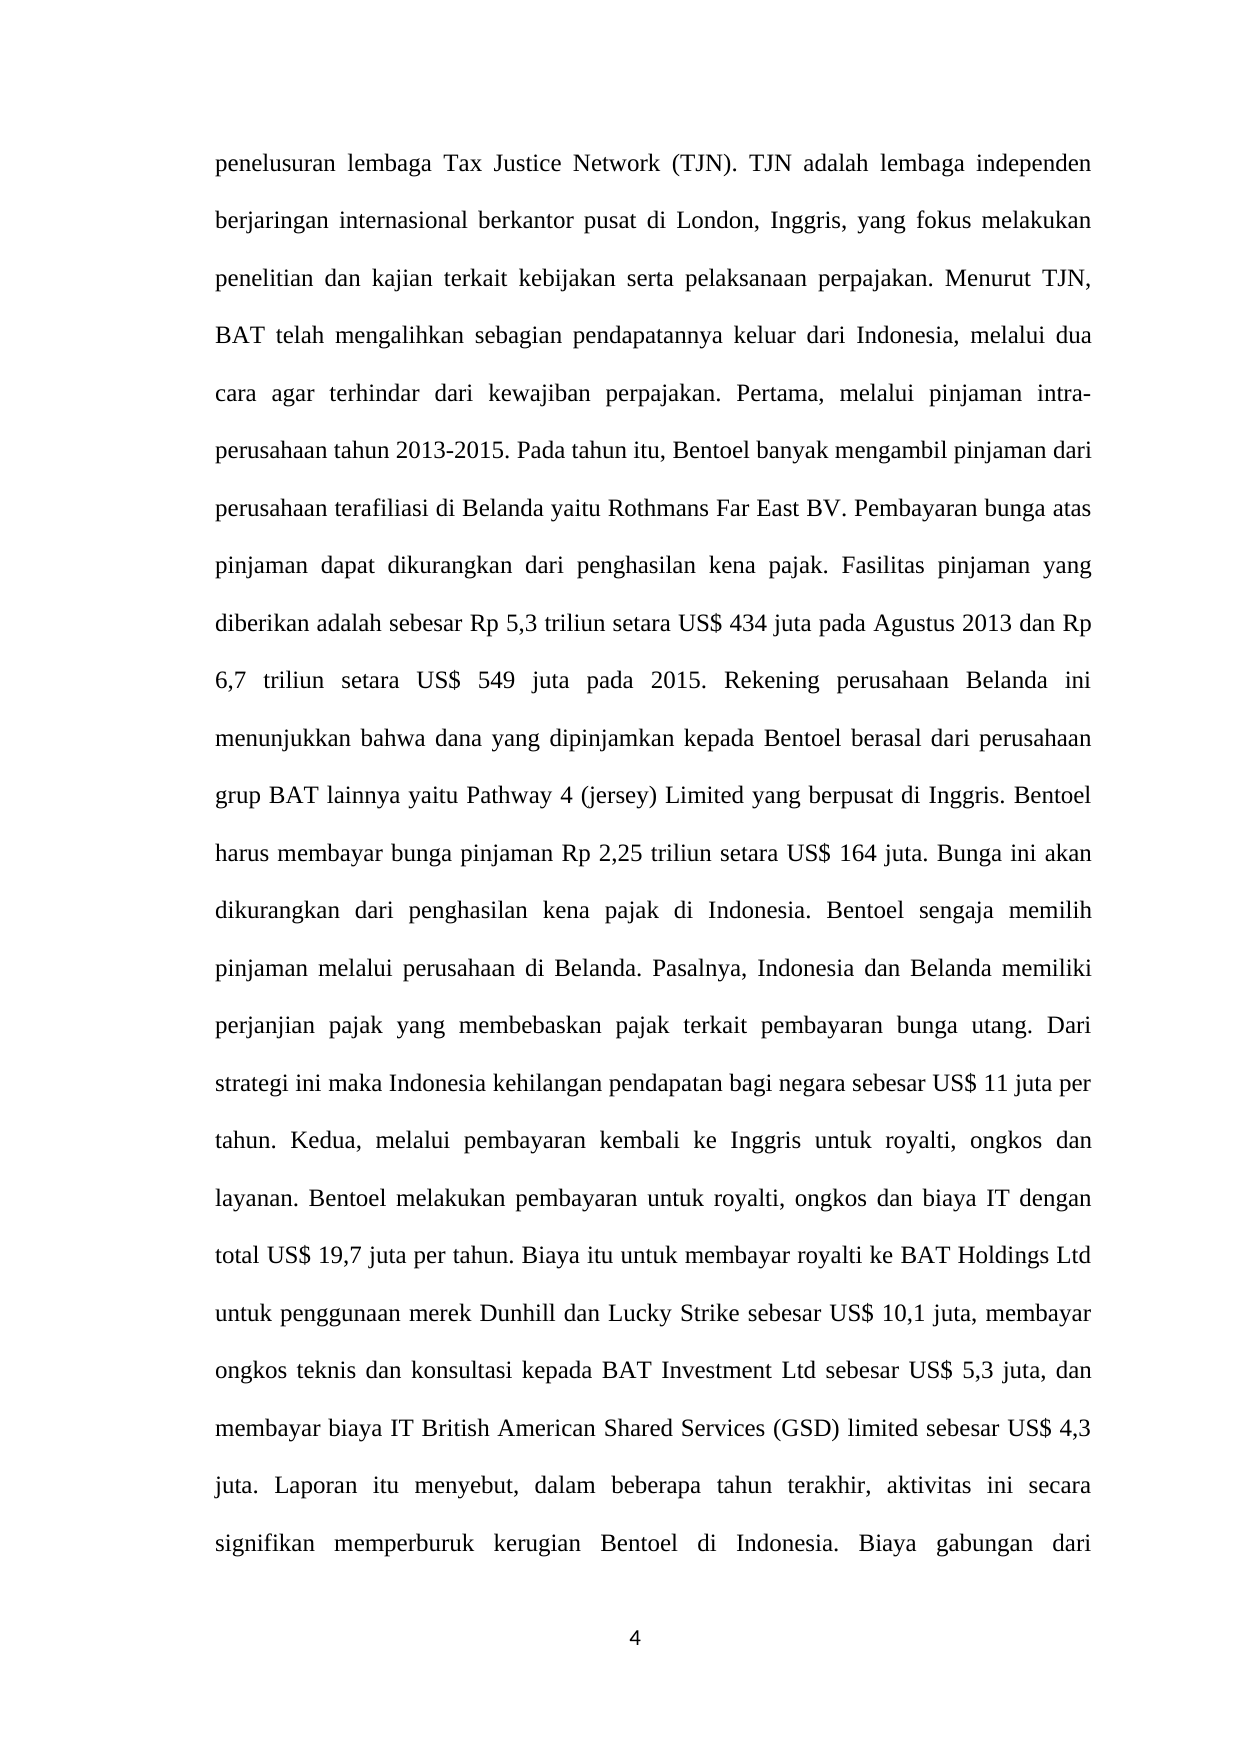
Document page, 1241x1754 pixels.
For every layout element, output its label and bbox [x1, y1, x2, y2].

list [215, 148, 1092, 1556]
